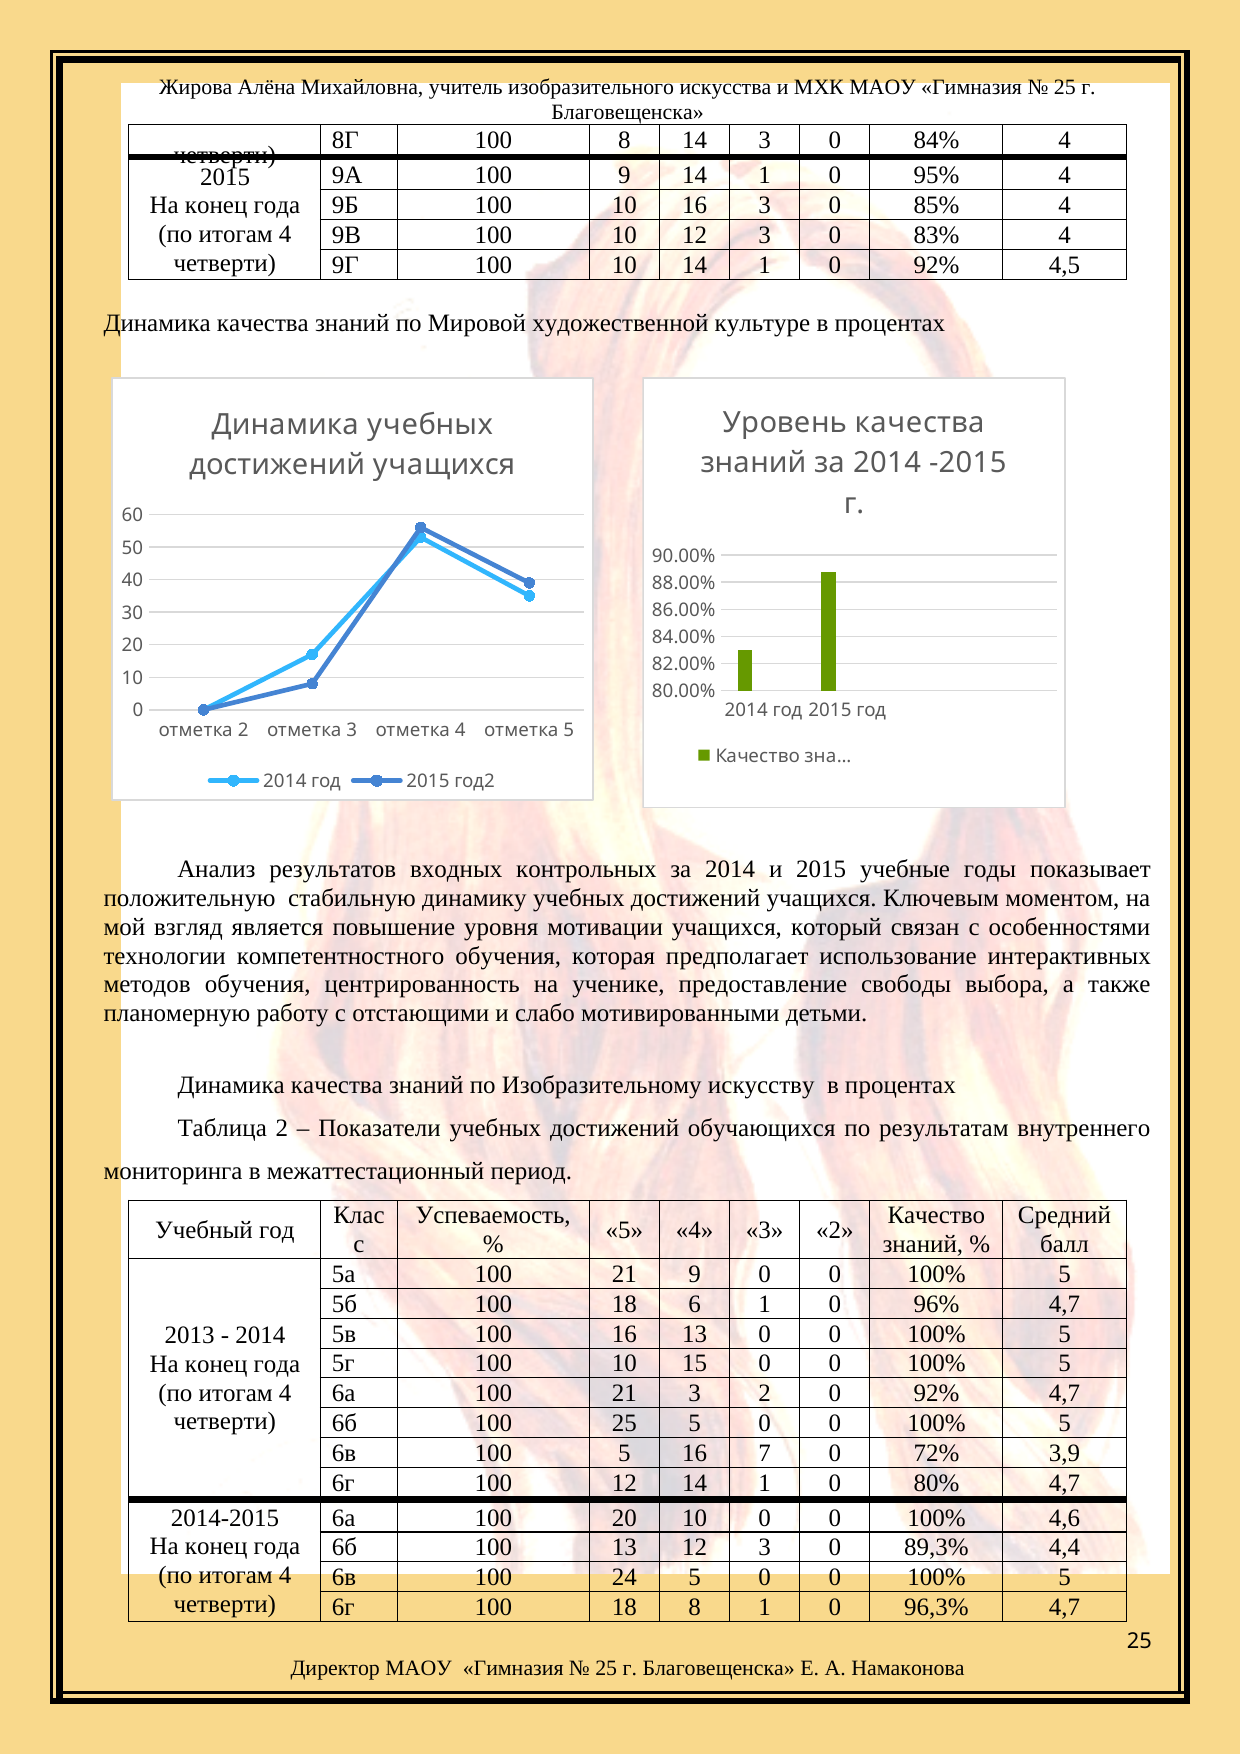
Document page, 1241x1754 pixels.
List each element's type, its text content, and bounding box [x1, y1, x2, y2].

table_cell 0 [730, 1349, 799, 1377]
table_cell 0 [800, 160, 869, 189]
table_cell 5в [321, 1319, 397, 1347]
table_cell 5 [1003, 1259, 1126, 1288]
table_cell 9В [321, 220, 397, 249]
table_cell 100 [398, 190, 589, 219]
table_cell 5а [321, 1259, 397, 1288]
table_cell 100% [870, 1408, 1002, 1437]
table_cell 9 [660, 1259, 729, 1288]
table_cell 13 [660, 1319, 729, 1347]
table_cell 4,4 [1003, 1533, 1126, 1561]
table_cell 100 [398, 160, 589, 189]
table_cell 8 [590, 125, 659, 154]
table_cell 2 [730, 1378, 799, 1407]
table_cell 0 [800, 1503, 869, 1531]
table_cell 14 [660, 125, 729, 154]
table_cell 9 [590, 160, 659, 189]
table_cell 6 [660, 1289, 729, 1318]
table_cell 0 [730, 1408, 799, 1437]
table_cell 6а [321, 1503, 397, 1531]
table_cell 100 [398, 1533, 589, 1561]
table_cell 6г [321, 1468, 397, 1496]
table_cell 9Г [321, 250, 397, 278]
table_cell 0 [800, 220, 869, 249]
table_header Учебный год [129, 1201, 320, 1258]
table_cell 6в [321, 1562, 397, 1591]
table_cell 0 [800, 1592, 869, 1621]
table_cell 100% [870, 1562, 1002, 1591]
table_cell 5 [1003, 1408, 1126, 1437]
table_cell 100 [398, 220, 589, 249]
table_cell 89,3% [870, 1533, 1002, 1561]
table_cell 2013 - 2014 На конец года (по итогам 4 четверти) [129, 1259, 320, 1496]
table_cell 12 [590, 1468, 659, 1496]
table_cell 16 [660, 190, 729, 219]
table_cell 5 [1003, 1562, 1126, 1591]
table_cell 100 [398, 1378, 589, 1407]
table_cell 100 [398, 125, 589, 154]
table_cell 16 [590, 1319, 659, 1347]
table_cell 3 [730, 125, 799, 154]
table_cell 100 [398, 1503, 589, 1531]
table_header «2» [800, 1201, 869, 1258]
table_cell 6г [321, 1592, 397, 1621]
table_cell 0 [730, 1503, 799, 1531]
table_header Средний балл [1003, 1201, 1126, 1258]
table_cell 6б [321, 1533, 397, 1561]
table_cell 0 [800, 1533, 869, 1561]
table_cell 100 [398, 1592, 589, 1621]
table_cell 4 [1003, 125, 1126, 154]
text Анализ результатов входных контрольных за 2014 и 2015 учебные годы показывает положительную стабильную динамику учебных достижений учащихся. Ключевым моментом, на мой взгляд является повышение уровня мотивации учащихся, который связан с особенностями технологии компетентностного обучения, которая предполагает использование интерактивных методов обучения, центрированность на ученике, предоставление свободы выбора, а также планомерную работу с отстающими и слабо мотивированными детьми. [103, 854, 1152, 1027]
table_cell 10 [590, 190, 659, 219]
table_cell 5г [321, 1349, 397, 1377]
table_cell 5 [660, 1562, 729, 1591]
table_cell 83% [870, 220, 1002, 249]
table_cell 96,3% [870, 1592, 1002, 1621]
table_cell 100 [398, 1408, 589, 1437]
table_cell 9А [321, 160, 397, 189]
table_cell 14 [660, 160, 729, 189]
table_header «4» [660, 1201, 729, 1258]
table_cell 0 [800, 1468, 869, 1496]
table_cell 0 [800, 1562, 869, 1591]
table_cell 1 [730, 160, 799, 189]
table_cell 0 [800, 1408, 869, 1437]
table_cell 85% [870, 190, 1002, 219]
table_cell 2014-2015 На конец года (по итогам 4 четверти) [129, 1503, 320, 1621]
table_header Успеваемость, % [398, 1201, 589, 1258]
table_cell 10 [590, 1349, 659, 1377]
table_cell 3 [730, 1533, 799, 1561]
table_cell 4,7 [1003, 1289, 1126, 1318]
table_cell 100 [398, 250, 589, 278]
table_cell 100 [398, 1349, 589, 1377]
table_cell 6б [321, 1408, 397, 1437]
table_cell 0 [800, 1349, 869, 1377]
table_cell 100 [398, 1438, 589, 1467]
table_cell 8 [660, 1592, 729, 1621]
table_cell 100 [398, 1289, 589, 1318]
table_cell 3,9 [1003, 1438, 1126, 1467]
table_cell 0 [800, 1378, 869, 1407]
table_cell 24 [590, 1562, 659, 1591]
table_cell 6а [321, 1378, 397, 1407]
table_cell 21 [590, 1378, 659, 1407]
table_cell 72% [870, 1438, 1002, 1467]
table_cell 21 [590, 1259, 659, 1288]
table_cell 5 [660, 1408, 729, 1437]
table_cell 4,6 [1003, 1503, 1126, 1531]
table_cell 5 [1003, 1349, 1126, 1377]
table_cell 1 [730, 1592, 799, 1621]
table_cell 6в [321, 1438, 397, 1467]
table_cell 1 [730, 1468, 799, 1496]
table_cell 15 [660, 1349, 729, 1377]
table_cell 14 [660, 250, 729, 278]
table_cell 100% [870, 1259, 1002, 1288]
table_cell 0 [800, 250, 869, 278]
table_cell 3 [660, 1378, 729, 1407]
table_cell 13 [590, 1533, 659, 1561]
table_cell 9Б [321, 190, 397, 219]
table_cell 10 [590, 250, 659, 278]
table_cell 10 [660, 1503, 729, 1531]
table_cell 4,5 [1003, 250, 1126, 278]
table_cell 14 [660, 1468, 729, 1496]
table_cell 0 [800, 1438, 869, 1467]
table_cell 0 [800, 1319, 869, 1347]
table_cell 84% [870, 125, 1002, 154]
table_cell 5 [590, 1438, 659, 1467]
table_header «5» [590, 1201, 659, 1258]
table_cell 18 [590, 1289, 659, 1318]
table_cell 4 [1003, 190, 1126, 219]
table_cell 92% [870, 1378, 1002, 1407]
table_cell 100% [870, 1319, 1002, 1347]
table_cell 1 [730, 1289, 799, 1318]
table_cell 4 [1003, 220, 1126, 249]
table_header «3» [730, 1201, 799, 1258]
table_cell 3 [730, 190, 799, 219]
table_cell 0 [730, 1562, 799, 1591]
text Таблица 2 – Показатели учебных достижений обучающихся по результатам внутреннего мониторинга в межаттестационный период. [103, 1113, 1152, 1185]
table_cell 2015 На конец года (по итогам 4 четверти) [129, 160, 320, 278]
table_cell 7 [730, 1438, 799, 1467]
table_cell 100 [398, 1468, 589, 1496]
table_cell 0 [730, 1319, 799, 1347]
table_cell 96% [870, 1289, 1002, 1318]
table_cell 0 [730, 1259, 799, 1288]
table_cell 100 [398, 1319, 589, 1347]
table_cell 80% [870, 1468, 1002, 1496]
table_cell 12 [660, 220, 729, 249]
table_cell 5 [1003, 1319, 1126, 1347]
table_cell 0 [800, 190, 869, 219]
text Динамика качества знаний по Мировой художественной культуре в процентах [103, 308, 1152, 337]
table_cell 12 [660, 1533, 729, 1561]
table_cell 18 [590, 1592, 659, 1621]
table_cell 20 [590, 1503, 659, 1531]
table_cell 10 [590, 220, 659, 249]
table_cell 4 [1003, 160, 1126, 189]
table_cell 0 [800, 1259, 869, 1288]
table_cell 16 [660, 1438, 729, 1467]
table_cell 4,7 [1003, 1592, 1126, 1621]
table_cell 100 [398, 1259, 589, 1288]
table_cell 1 [730, 250, 799, 278]
table_cell 3 [730, 220, 799, 249]
table_cell 25 [590, 1408, 659, 1437]
table_cell 0 [800, 1289, 869, 1318]
table_cell 8Г [321, 125, 397, 154]
table_cell 100 [398, 1562, 589, 1591]
table_cell 100% [870, 1503, 1002, 1531]
table_header Качество знаний, % [870, 1201, 1002, 1258]
table_cell 4,7 [1003, 1468, 1126, 1496]
table_cell 5б [321, 1289, 397, 1318]
text Динамика качества знаний по Изобразительному искусству в процентах [103, 1070, 1152, 1099]
table_cell 100% [870, 1349, 1002, 1377]
table_cell 4,7 [1003, 1378, 1126, 1407]
table_cell 92% [870, 250, 1002, 278]
table_cell 95% [870, 160, 1002, 189]
table_cell 0 [800, 125, 869, 154]
table_header Класс [321, 1201, 397, 1258]
